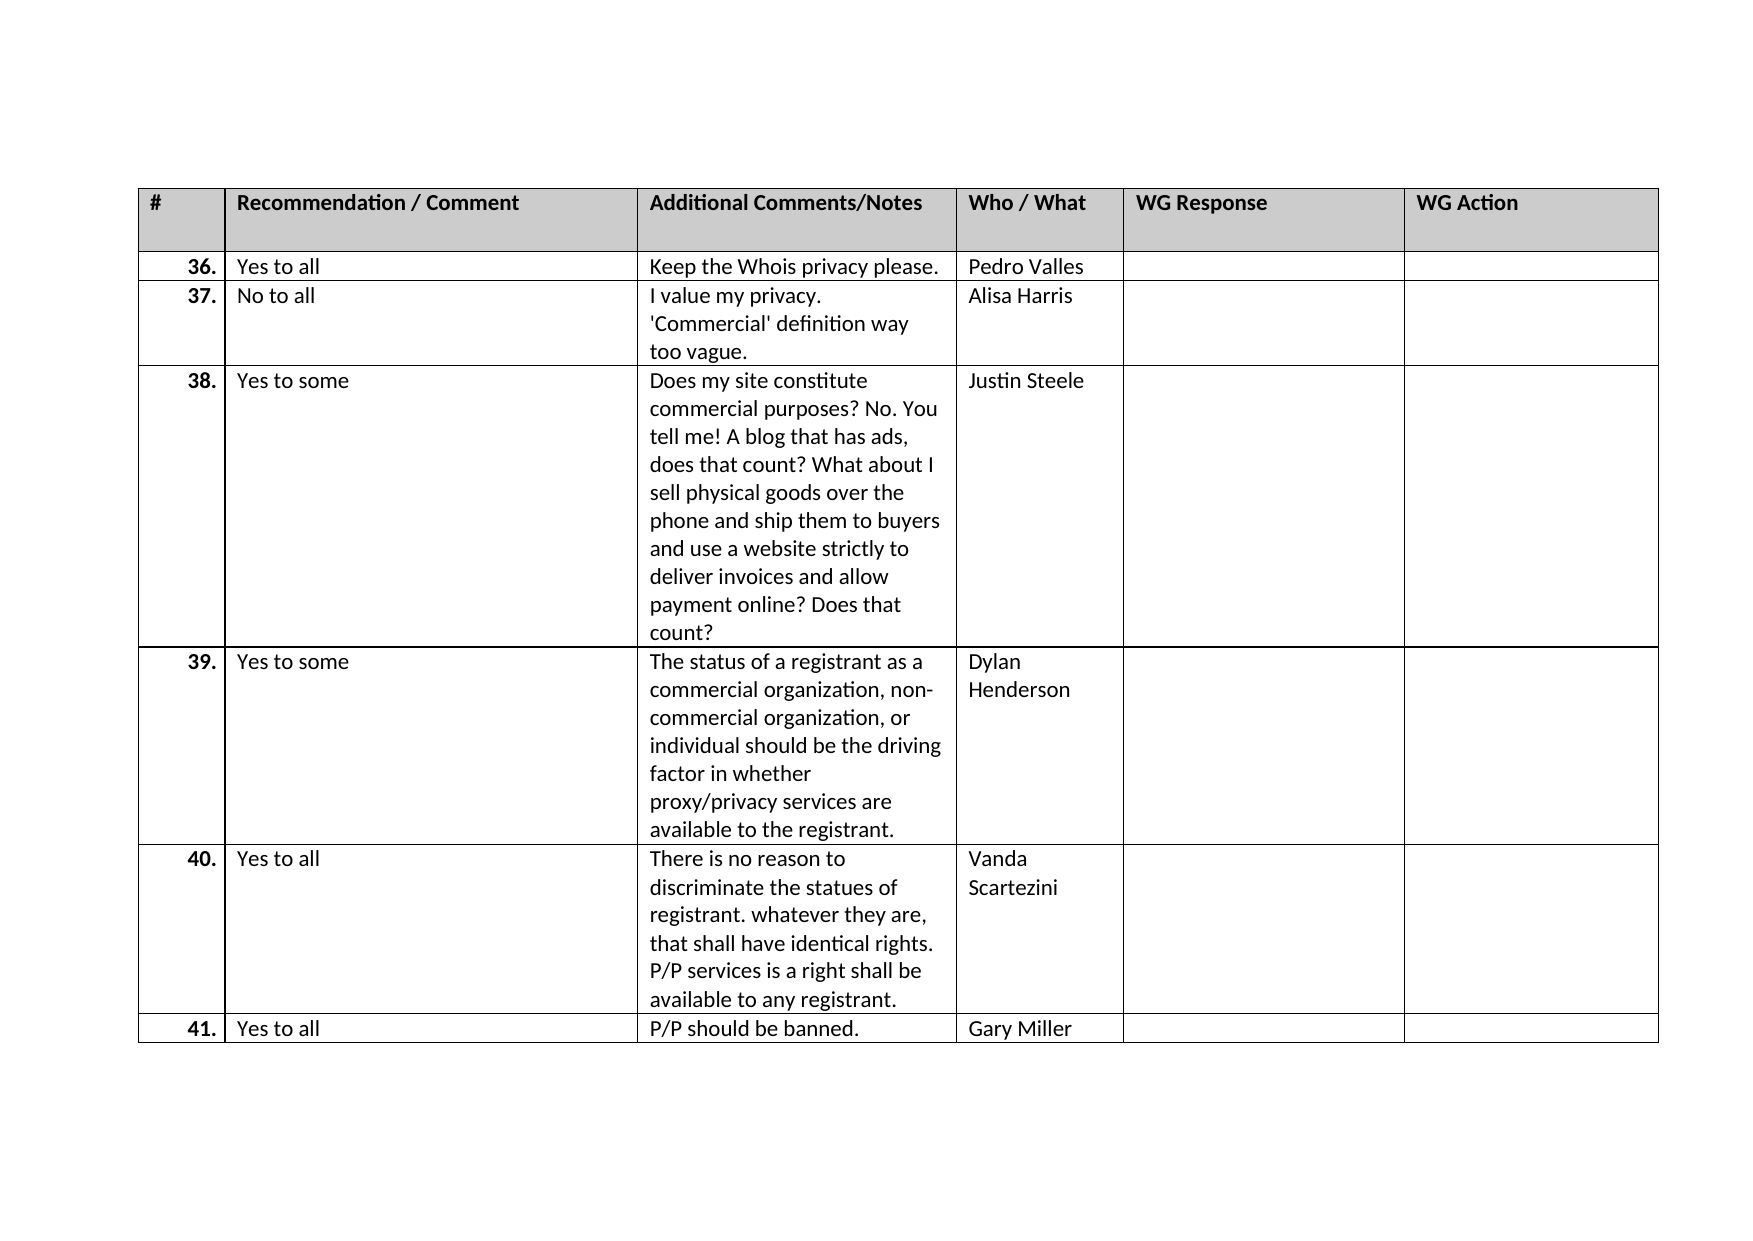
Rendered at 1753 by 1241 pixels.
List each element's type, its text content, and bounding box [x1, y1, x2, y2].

table_cell [1124, 1014, 1404, 1042]
table_cell [1405, 281, 1658, 365]
table_cell [139, 281, 224, 365]
table_cell [1124, 281, 1404, 365]
table_cell [139, 252, 224, 280]
table_header WG Response [1124, 189, 1404, 251]
table_cell Gary Miller [957, 1014, 1123, 1042]
table_header Who / What [957, 189, 1123, 251]
table_cell Does my site constitute commercial purposes? No. You tell me! A blog that has ads, does that count? What about I sell physical goods over the phone and ship them to buyers and use a website strictly to deliver invoices and allow payment online? Does that count? [638, 366, 956, 646]
table_cell P/P should be banned. [638, 1014, 956, 1042]
table_cell Pedro Valles [957, 252, 1123, 280]
table_cell The status of a registrant as a commercial organization, non-commercial organization, or individual should be the driving factor in whether proxy/privacy services are available to the registrant. [638, 648, 956, 843]
table_cell [1124, 366, 1404, 646]
table_header WG Action [1405, 189, 1658, 251]
table_cell Yes to all [226, 845, 637, 1013]
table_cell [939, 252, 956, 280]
table_header Additional Comments/Notes [638, 189, 956, 251]
table_cell [1124, 648, 1404, 843]
table_cell [1124, 845, 1404, 1013]
table_cell [1405, 252, 1658, 280]
table_cell Justin Steele [957, 366, 1123, 646]
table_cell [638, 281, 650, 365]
table_cell [139, 1014, 224, 1042]
table_cell [1405, 845, 1658, 1013]
table_cell Yes to all [226, 1014, 637, 1042]
table_cell Yes to some [226, 648, 637, 843]
table_cell [1124, 252, 1404, 280]
table_header # [139, 189, 224, 251]
table_cell [139, 845, 224, 1013]
table_cell Dylan Henderson [957, 648, 1123, 843]
table_cell [1405, 648, 1658, 843]
table_cell [139, 648, 224, 843]
table_cell Vanda Scartezini [957, 845, 1123, 1013]
table_header Recommendation / Comment [226, 189, 637, 251]
table_cell I value my privacy. 'Commercial' definition way too vague. [748, 281, 956, 365]
table_cell [1405, 1014, 1658, 1042]
table_cell [139, 366, 224, 646]
table_cell Alisa Harris [957, 281, 1123, 365]
table_cell There is no reason to discriminate the statues of registrant. whatever they are, that shall have identical rights. P/P services is a right shall be available to any registrant. [638, 845, 956, 1013]
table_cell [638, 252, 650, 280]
table_cell Yes to all [226, 252, 637, 280]
table_cell No to all [226, 281, 637, 365]
table_cell [1405, 366, 1658, 646]
table_cell Yes to some [226, 366, 637, 646]
